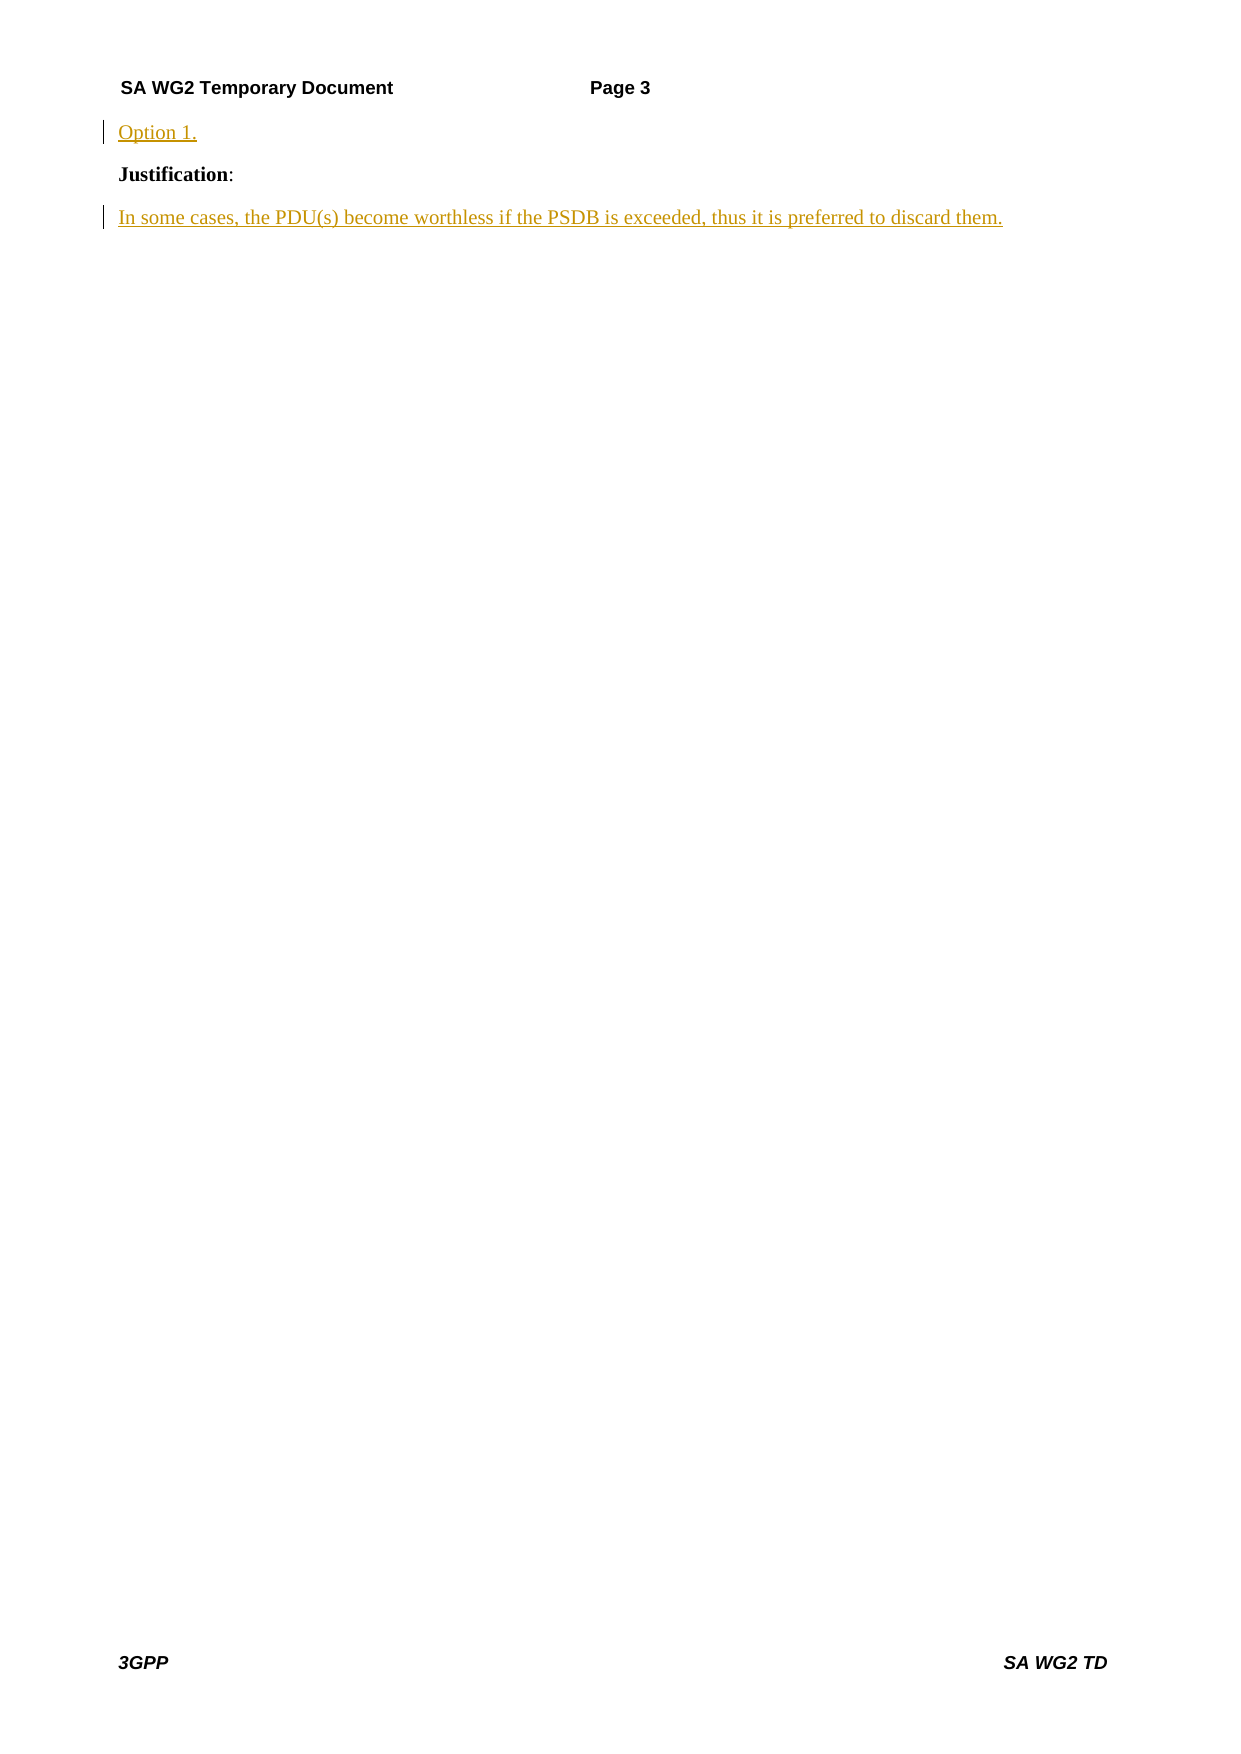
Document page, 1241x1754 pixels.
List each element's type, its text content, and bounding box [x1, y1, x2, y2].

text Justification: [118, 162, 1122, 186]
